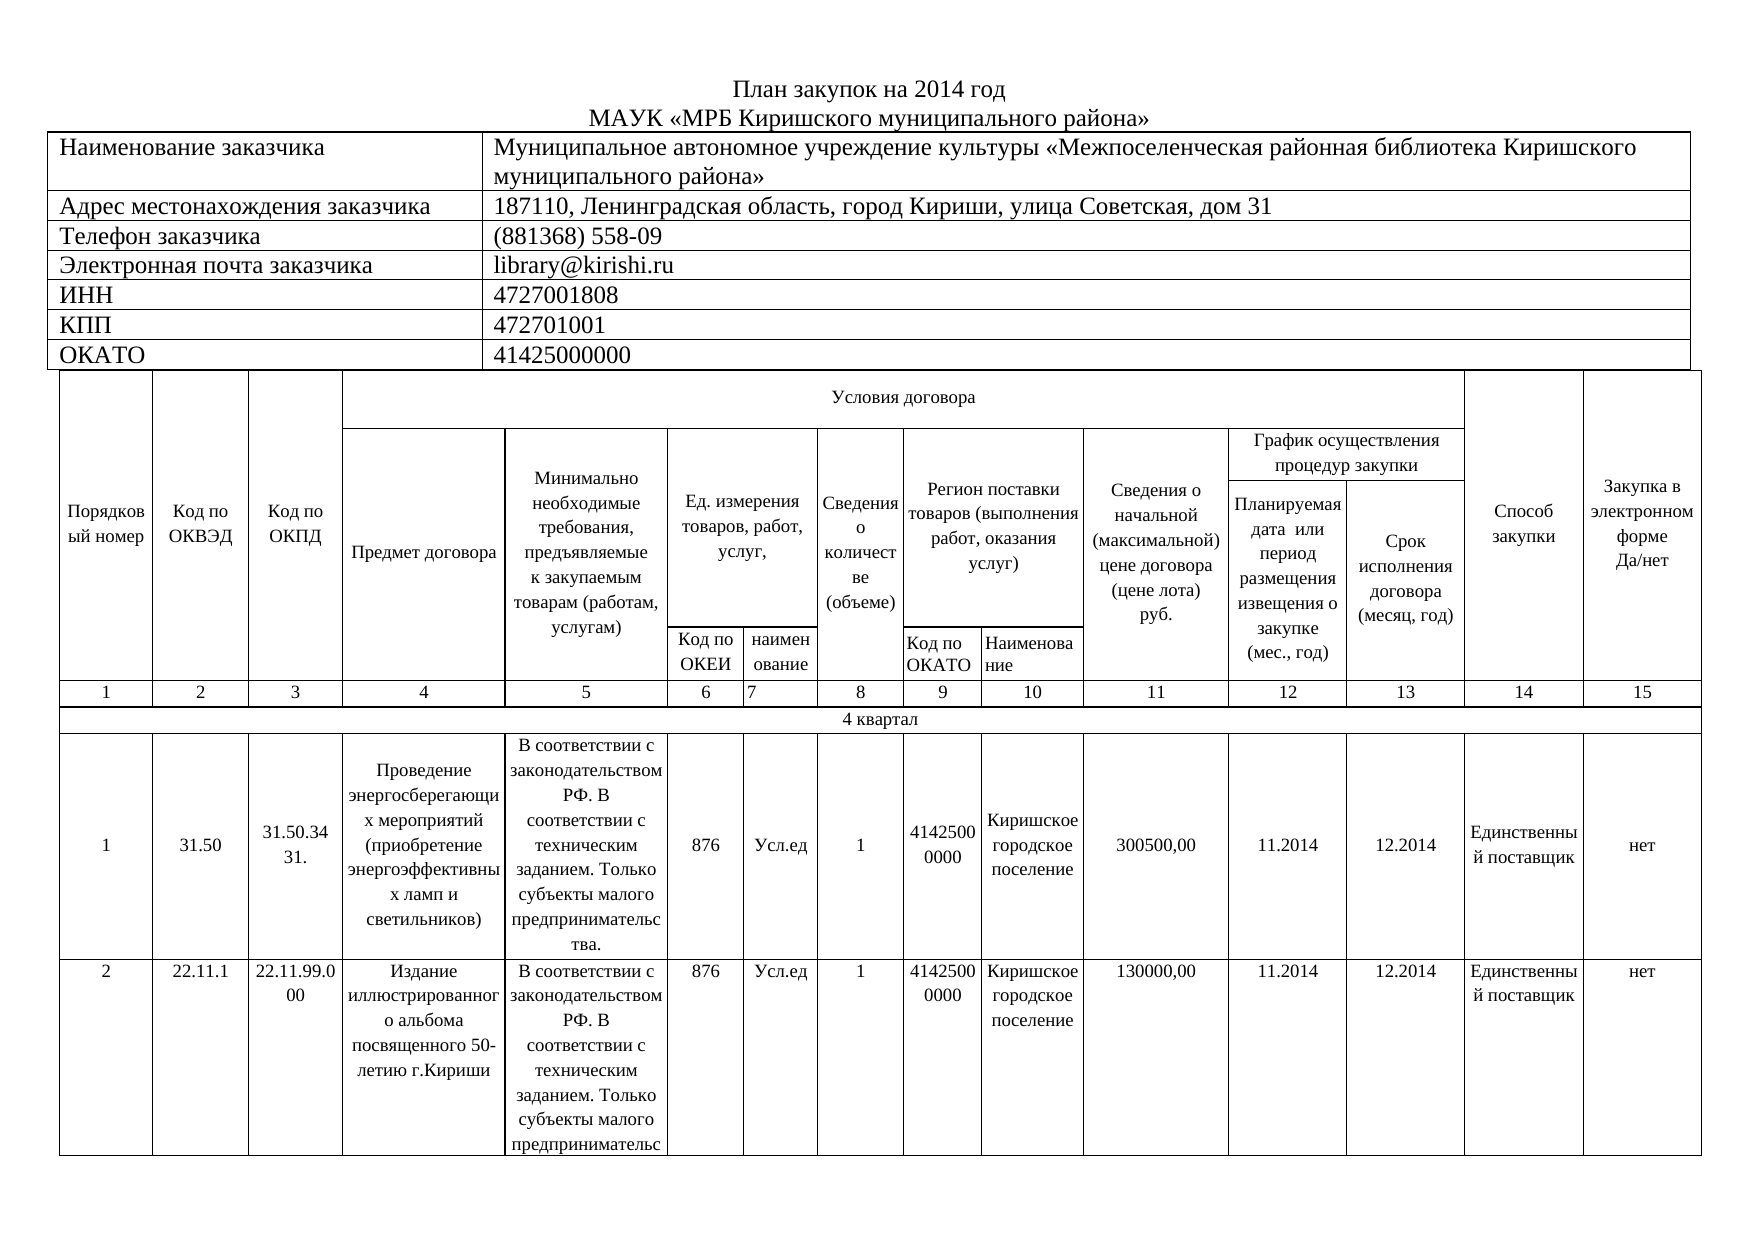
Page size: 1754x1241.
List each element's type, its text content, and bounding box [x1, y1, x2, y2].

table_cell нет [1584, 960, 1701, 1154]
table_cell В соответствии с законодательством РФ. В соответствии с техническим заданием. Только субъекты малого предпринимательства. [506, 734, 667, 958]
table_cell 1 [818, 734, 903, 958]
table_cell 10 [982, 681, 1083, 706]
table_cell Усл.ед [744, 734, 817, 958]
table_cell 11.2014 [1229, 960, 1346, 1154]
table_cell Планируемая дата или период размещения извещения о закупке (мес., год) [1229, 481, 1346, 679]
table_cell Ед. измерения товаров, работ, услуг, [668, 429, 817, 626]
table_cell наименование [744, 628, 817, 679]
table_cell library@kirishi.ru [483, 251, 1690, 279]
table_cell 15 [1584, 681, 1701, 706]
table_cell Код по ОКЕИ [668, 628, 743, 679]
table_header Условия договора [343, 371, 1464, 428]
table_cell 41425000000 [904, 734, 981, 958]
table_header Закупка в электронном форме Да/нет [1584, 371, 1701, 679]
table_cell 6 [668, 681, 743, 706]
table_cell ИНН [48, 280, 482, 309]
table_cell 41425000000 [904, 960, 981, 1154]
table_cell 12.2014 [1347, 960, 1464, 1154]
table_header Код по ОКПД [249, 371, 342, 679]
table_cell 876 [668, 960, 743, 1154]
table_cell Единственный поставщик [1465, 734, 1583, 958]
table_cell 11 [1084, 681, 1228, 706]
table_cell 472701001 [483, 310, 1690, 339]
table_header Код по ОКВЭД [153, 371, 248, 679]
table_cell Телефон заказчика [48, 221, 482, 249]
table_cell Киришское городское поселение [982, 734, 1083, 958]
table_cell Срок исполнения договора (месяц, год) [1347, 481, 1464, 679]
table_cell 13 [1347, 681, 1464, 706]
table_cell 5 [506, 681, 667, 706]
table_cell 1 [60, 734, 152, 958]
table_cell 4 [343, 681, 504, 706]
table_cell 3 [249, 681, 342, 706]
table_cell Код по ОКАТО [904, 628, 981, 679]
table_cell Усл.ед [744, 960, 817, 1154]
table_cell Наименование [982, 628, 1083, 679]
table_cell ОКАТО [48, 340, 482, 369]
table_cell 876 [668, 734, 743, 958]
table_cell 12.2014 [1347, 734, 1464, 958]
table_cell 22.11.1 [153, 960, 248, 1154]
table_cell 300500,00 [1084, 734, 1228, 958]
table_header Наименование заказчика [48, 133, 482, 190]
table_cell 9 [904, 681, 981, 706]
table_cell 1 [60, 681, 152, 706]
table_cell 12 [1229, 681, 1346, 706]
table_cell Минимально необходимые требования, предъявляемые к закупаемым товарам (работам, услугам) [506, 429, 667, 679]
table_cell КПП [48, 310, 482, 339]
table_cell 22.11.99.000 [249, 960, 342, 1154]
table_cell Сведения о начальной (максимальной) цене договора (цене лота) руб. [1084, 429, 1228, 679]
table_cell 31.50 [153, 734, 248, 958]
table_header Порядковый номер [60, 371, 152, 679]
table_cell Предмет договора [343, 429, 504, 679]
table_cell 2 [153, 681, 248, 706]
table_cell 14 [1465, 681, 1583, 706]
table_cell 41425000000 [483, 340, 1690, 369]
table_cell 11.2014 [1229, 734, 1346, 958]
table_cell Электронная почта заказчика [48, 251, 482, 279]
table_cell Регион поставки товаров (выполнения работ, оказания услуг) [904, 429, 1083, 626]
table_cell Проведение энергосберегающих мероприятий (приобретение энергоэффективных ламп и светильников) [343, 734, 504, 958]
table_cell 31.50.34 31. [249, 734, 342, 958]
table_cell 4 квартал [60, 708, 1701, 733]
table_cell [506, 960, 667, 1154]
table_cell Адрес местонахождения заказчика [48, 191, 482, 220]
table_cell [343, 960, 504, 1154]
table_cell нет [1584, 734, 1701, 958]
table_cell 4727001808 [483, 280, 1690, 309]
table_cell 130000,00 [1084, 960, 1228, 1154]
table_cell 1 [818, 960, 903, 1154]
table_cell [982, 960, 1083, 1154]
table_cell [1465, 960, 1583, 1154]
table_header Способ закупки [1465, 371, 1583, 679]
table_cell 187110, Ленинградская область, город Кириши, улица Советская, дом 31 [483, 191, 1690, 220]
table_cell 2 [60, 960, 152, 1154]
table_cell 8 [818, 681, 903, 706]
table_cell График осуществления процедур закупки [1229, 429, 1464, 479]
table_cell Сведения о количестве (объеме) [818, 429, 903, 679]
table_cell 7 [744, 681, 817, 706]
table_cell (881368) 558-09 [483, 221, 1690, 249]
table_header Муниципальное автономное учреждение культуры «Межпоселенческая районная библиотека Киришского муниципального района» [483, 133, 1690, 190]
